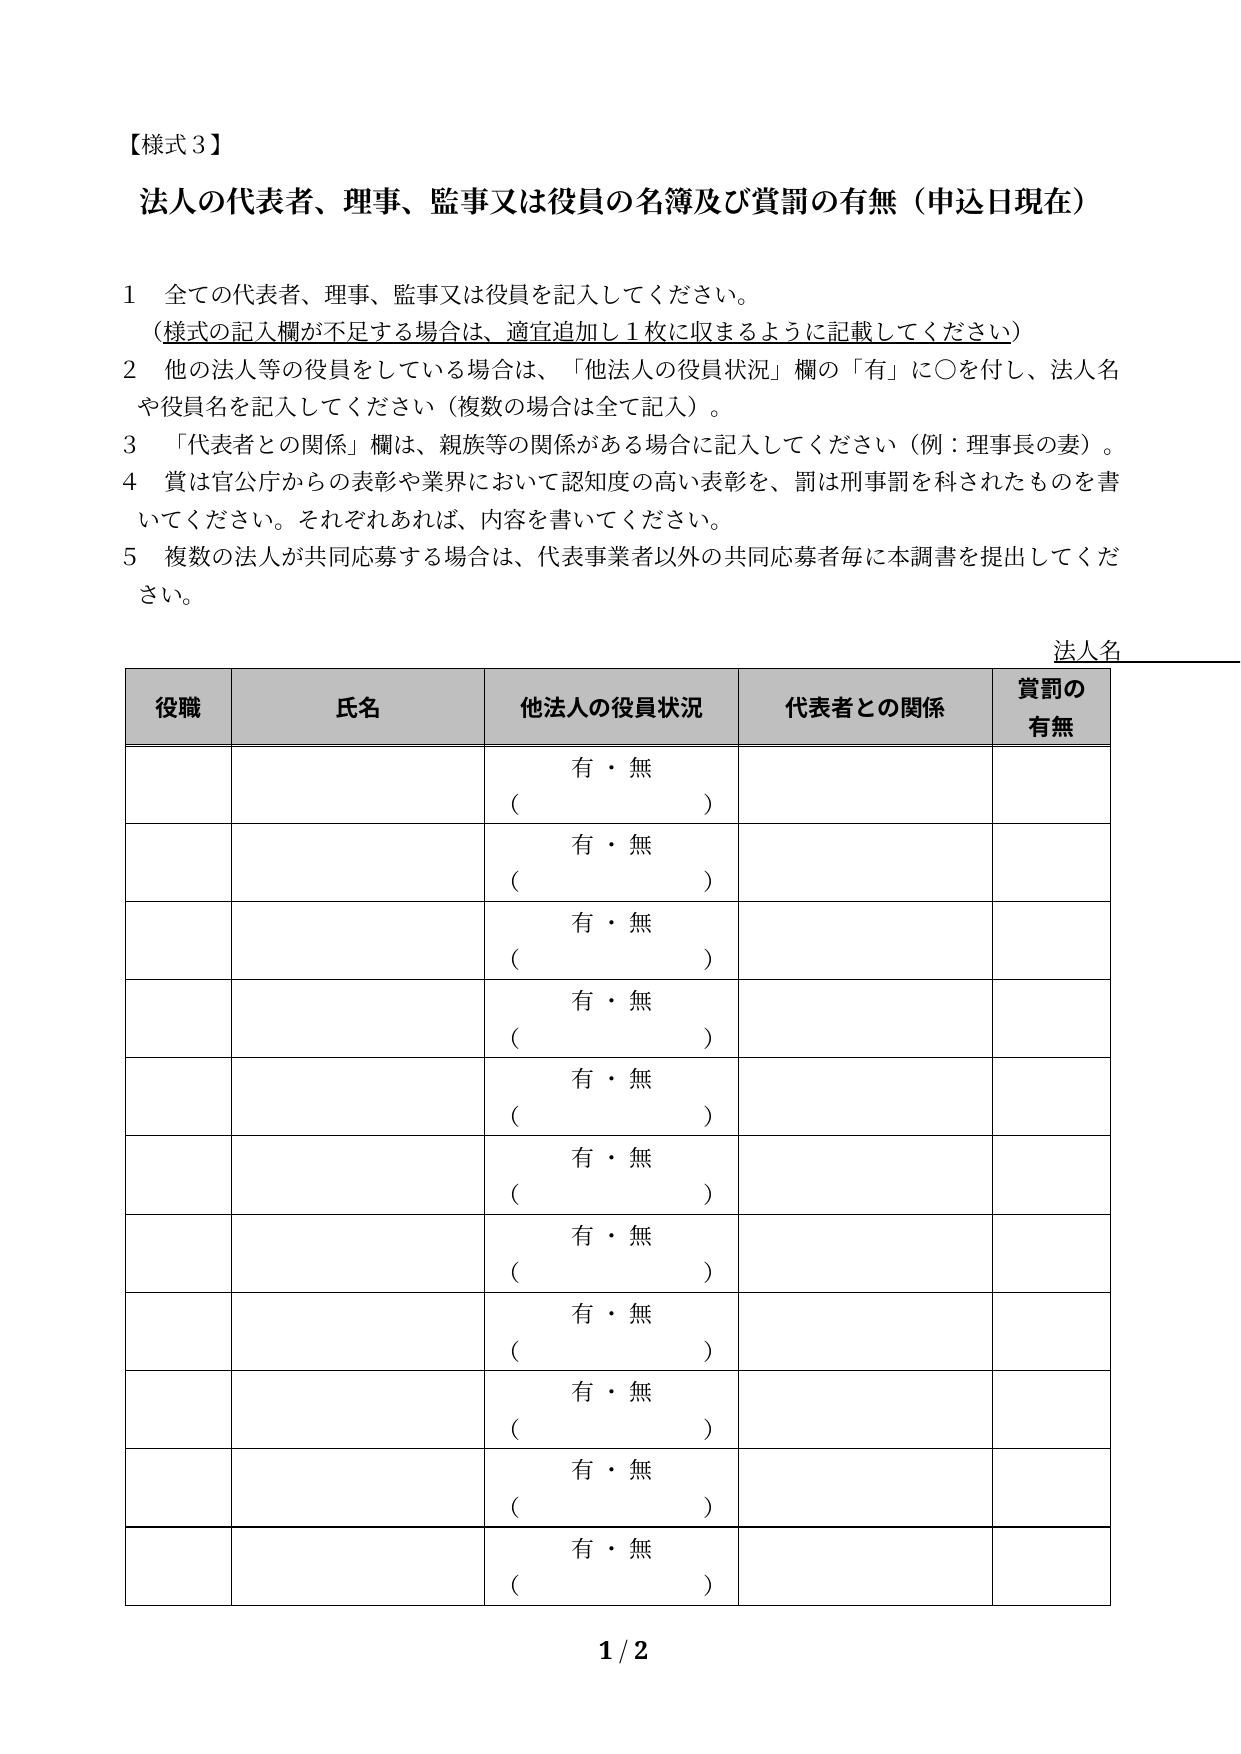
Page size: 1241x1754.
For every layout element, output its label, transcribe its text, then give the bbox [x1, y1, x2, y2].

table_cell [993, 824, 1110, 901]
table_cell [232, 1371, 484, 1448]
table_cell [739, 824, 992, 901]
table_cell 有 ・ 無 （ ） [485, 1136, 738, 1213]
text ２ 他の法人等の役員をしている場合は、「他法人の役員状況」欄の「有」に○を付し、法人名や役員名を記入してください（複数の場合は全て記入）。 [118, 349, 1122, 424]
table_cell 有 ・ 無 （ ） [485, 980, 738, 1057]
table_cell [126, 747, 231, 822]
table_cell [739, 1449, 992, 1526]
table_cell 有 ・ 無 （ ） [485, 1215, 738, 1292]
table_cell [232, 1136, 484, 1213]
table_cell [126, 1528, 231, 1605]
table_cell [993, 747, 1110, 822]
table_cell [232, 1449, 484, 1526]
table_cell [126, 980, 231, 1057]
table_cell [739, 747, 992, 822]
table_cell [126, 1293, 231, 1370]
table_cell 有 ・ 無 （ ） [485, 1371, 738, 1448]
table_cell [739, 1058, 992, 1135]
table_cell [993, 1293, 1110, 1370]
table_cell [993, 1215, 1110, 1292]
table_cell [739, 902, 992, 979]
text ３ 「代表者との関係」欄は、親族等の関係がある場合に記入してください（例：理事長の妻）。 [118, 424, 1122, 462]
table_cell [739, 1293, 992, 1370]
table_cell [126, 902, 231, 979]
text ４ 賞は官公庁からの表彰や業界において認知度の高い表彰を、罰は刑事罰を科されたものを書いてください。それぞれあれば、内容を書いてください。 [118, 462, 1122, 537]
table_header 氏名 [232, 669, 484, 744]
table_cell [126, 824, 231, 901]
text １ 全ての代表者、理事、監事又は役員を記入してください。 [118, 274, 1122, 312]
table_header 他法人の役員状況 [485, 669, 738, 744]
table_cell [993, 1058, 1110, 1135]
table_cell [739, 1215, 992, 1292]
table_cell [993, 902, 1110, 979]
table_cell [993, 1371, 1110, 1448]
table_cell 有 ・ 無 （ ） [485, 1449, 738, 1526]
table_cell [232, 824, 484, 901]
table_header 役職 [126, 669, 231, 744]
table_cell 有 ・ 無 （ ） [485, 1058, 738, 1135]
table_cell [993, 1136, 1110, 1213]
table_cell [739, 1528, 992, 1605]
table_cell [232, 1528, 484, 1605]
table_header 賞罰の 有無 [993, 669, 1110, 744]
table_cell [739, 1371, 992, 1448]
text （様式の記入欄が不足する場合は、適宜追加し１枚に収まるように記載してください） [140, 312, 1122, 349]
table_cell 有 ・ 無 （ ） [485, 902, 738, 979]
table_cell [232, 1058, 484, 1135]
table_cell [739, 1136, 992, 1213]
table_cell [232, 1215, 484, 1292]
text 法人の代表者、理事、監事又は役員の名簿及び賞罰の有無（申込日現在） [118, 162, 1122, 237]
table_cell [126, 1058, 231, 1135]
table_cell 有 ・ 無 （ ） [485, 1528, 738, 1605]
table_cell [232, 1293, 484, 1370]
text ５ 複数の法人が共同応募する場合は、代表事業者以外の共同応募者毎に本調書を提出してください。 [118, 537, 1122, 612]
table_cell [993, 980, 1110, 1057]
table_cell 有 ・ 無 （ ） [485, 1293, 738, 1370]
table_cell [993, 1449, 1110, 1526]
table_cell [126, 1449, 231, 1526]
table_cell [993, 1528, 1110, 1605]
table_cell [232, 747, 484, 822]
text 【様式３】 [118, 124, 1030, 162]
table_cell [232, 902, 484, 979]
table_cell [232, 980, 484, 1057]
table_cell [126, 1136, 231, 1213]
table_cell [739, 980, 992, 1057]
table_cell 有 ・ 無 （ ） [485, 824, 738, 901]
text 法人名 [118, 631, 1122, 668]
table_header 代表者との関係 [739, 669, 992, 744]
table_cell 有 ・ 無 （ ） [485, 747, 738, 822]
table_cell [126, 1215, 231, 1292]
table_cell [126, 1371, 231, 1448]
